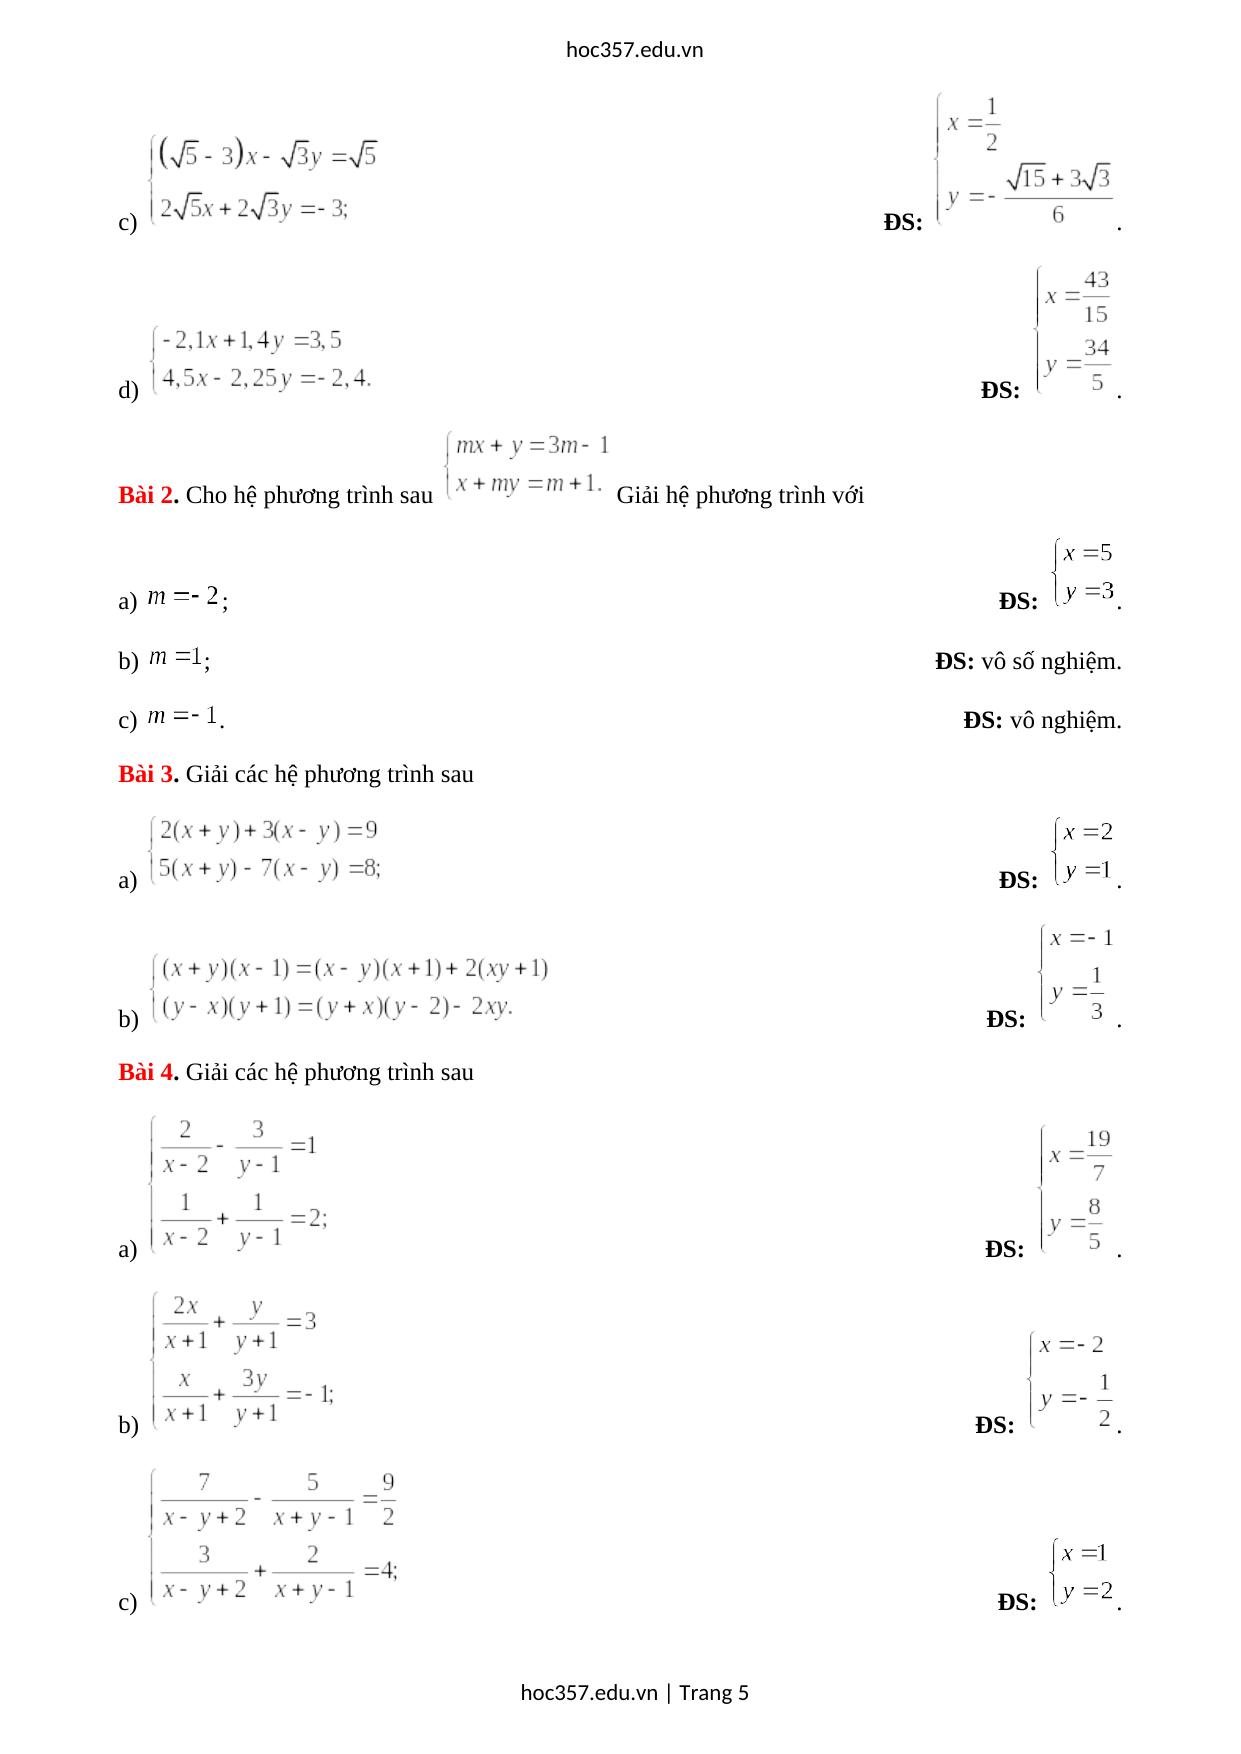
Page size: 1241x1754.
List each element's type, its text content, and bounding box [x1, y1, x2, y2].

text b) ĐS: . [118, 1288, 1152, 1439]
text a) ; ĐS: . [118, 534, 1152, 615]
text d) ĐS: . [118, 261, 1152, 404]
text c) ĐS: . [118, 89, 1152, 236]
text Bài 2. Cho hệ phương trình sau Giải hệ phương trình với [118, 429, 1152, 509]
text Bài 4. Giải các hệ phương trình sau [118, 1057, 1152, 1086]
text c) . ĐS: vô nghiệm. [118, 699, 1152, 734]
text b) ; ĐS: vô số nghiệm. [118, 640, 1152, 674]
text Bài 3. Giải các hệ phương trình sau [118, 759, 1152, 788]
text a) ĐS: . [118, 1111, 1152, 1263]
text b) ĐS: . [118, 919, 1152, 1032]
text c) ĐS: . [118, 1464, 1152, 1615]
text a) ĐS: . [118, 813, 1152, 893]
